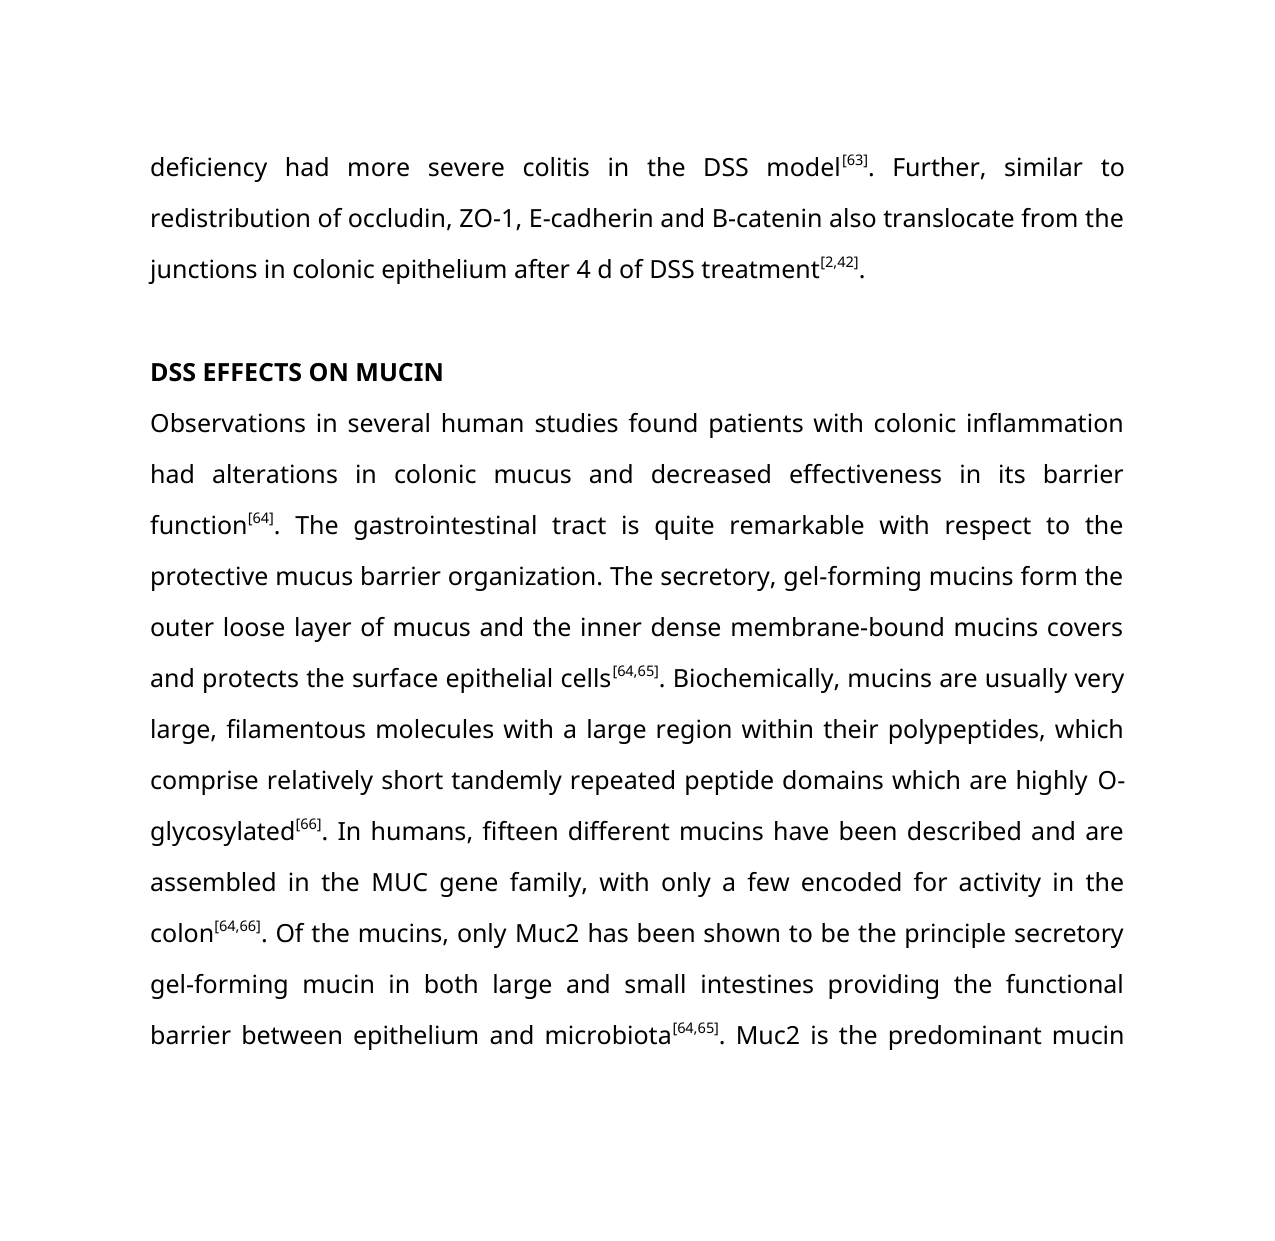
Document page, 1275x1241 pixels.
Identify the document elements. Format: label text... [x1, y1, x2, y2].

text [150, 150, 1125, 286]
text DSS EFFECTS ON MUCIN [150, 354, 1125, 388]
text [150, 405, 1125, 1052]
